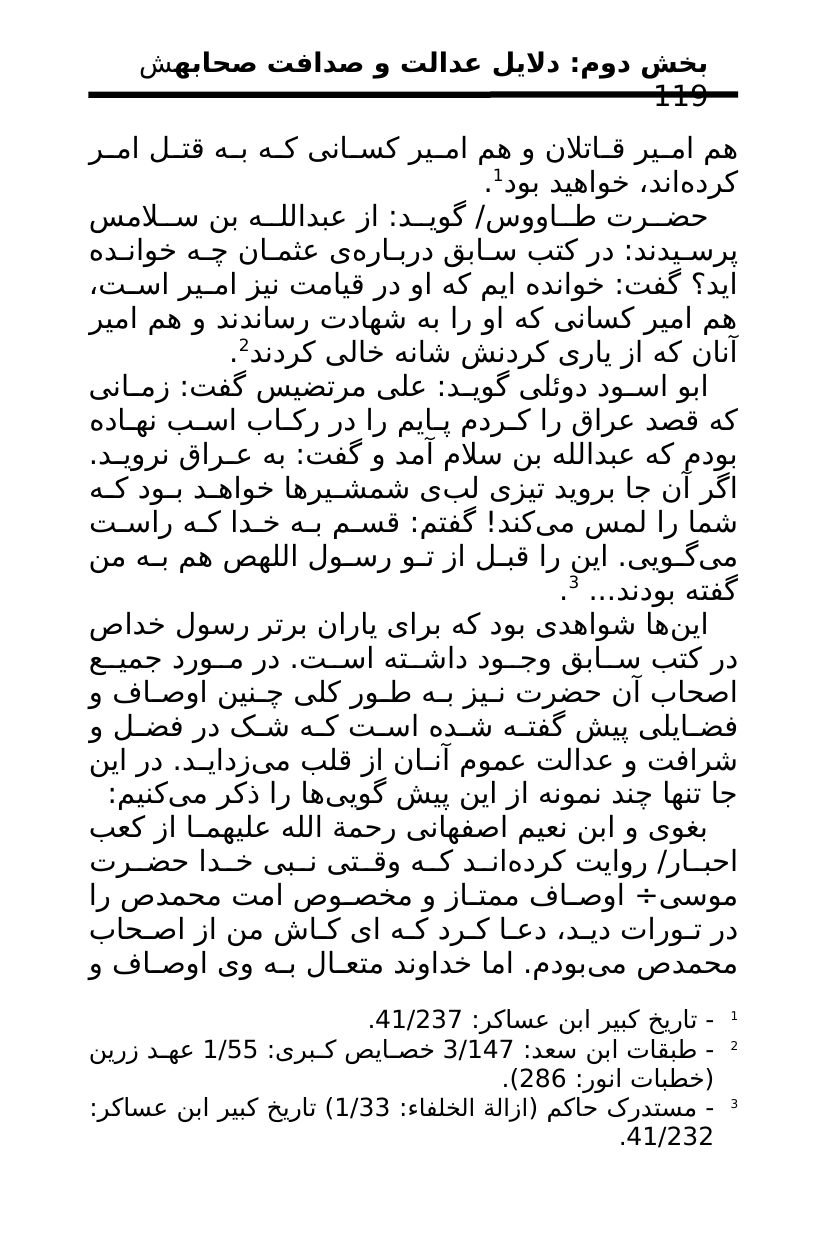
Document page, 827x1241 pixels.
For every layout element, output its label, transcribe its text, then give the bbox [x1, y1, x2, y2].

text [89, 811, 738, 981]
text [89, 132, 738, 199]
text حضرت طاووس/ گوید: از عبدالله بن سلامس پرسیدند: در کتب سابق درباره‌ی عثمان چه خوانده اید؟ گفت: خوانده ایم که او در قیامت نیز امیر است، هم امیر کسانی که او را به شهادت رساندند و هم امیر آنان که از یاری کردنش شانه خالی کردند. [89, 199, 738, 369]
text این‌ها شواهدی بود که برای یاران برتر رسول خداص در کتب سابق وجود داشته است. در مورد جمیع اصحاب آن حضرت نیز به طور کلی چنین اوصاف و فضایلی پیش گفته شده است که شک در فضل و شرافت و عدالت عموم آنان از قلب می‌زداید. در این جا تنها چند نمونه از این پیش گویی‌ها را ذکر می‌کنیم: [89, 607, 738, 811]
text ابو اسود دوئلی گوید: علی مرتضیس گفت: زمانی که قصد عراق را کردم پایم را در رکاب اسب نهاده بودم که عبدالله بن سلام آمد و گفت: به عراق نروید. اگر آن جا بروید تیزی لب‌ی شمشیر‌ها خواهد بود که شما را لمس می‌کند! گفتم: قسم به خدا که راست می‌گویی. این را قبل از تو رسول اللهص هم به من گفته بودند... . [89, 369, 738, 607]
